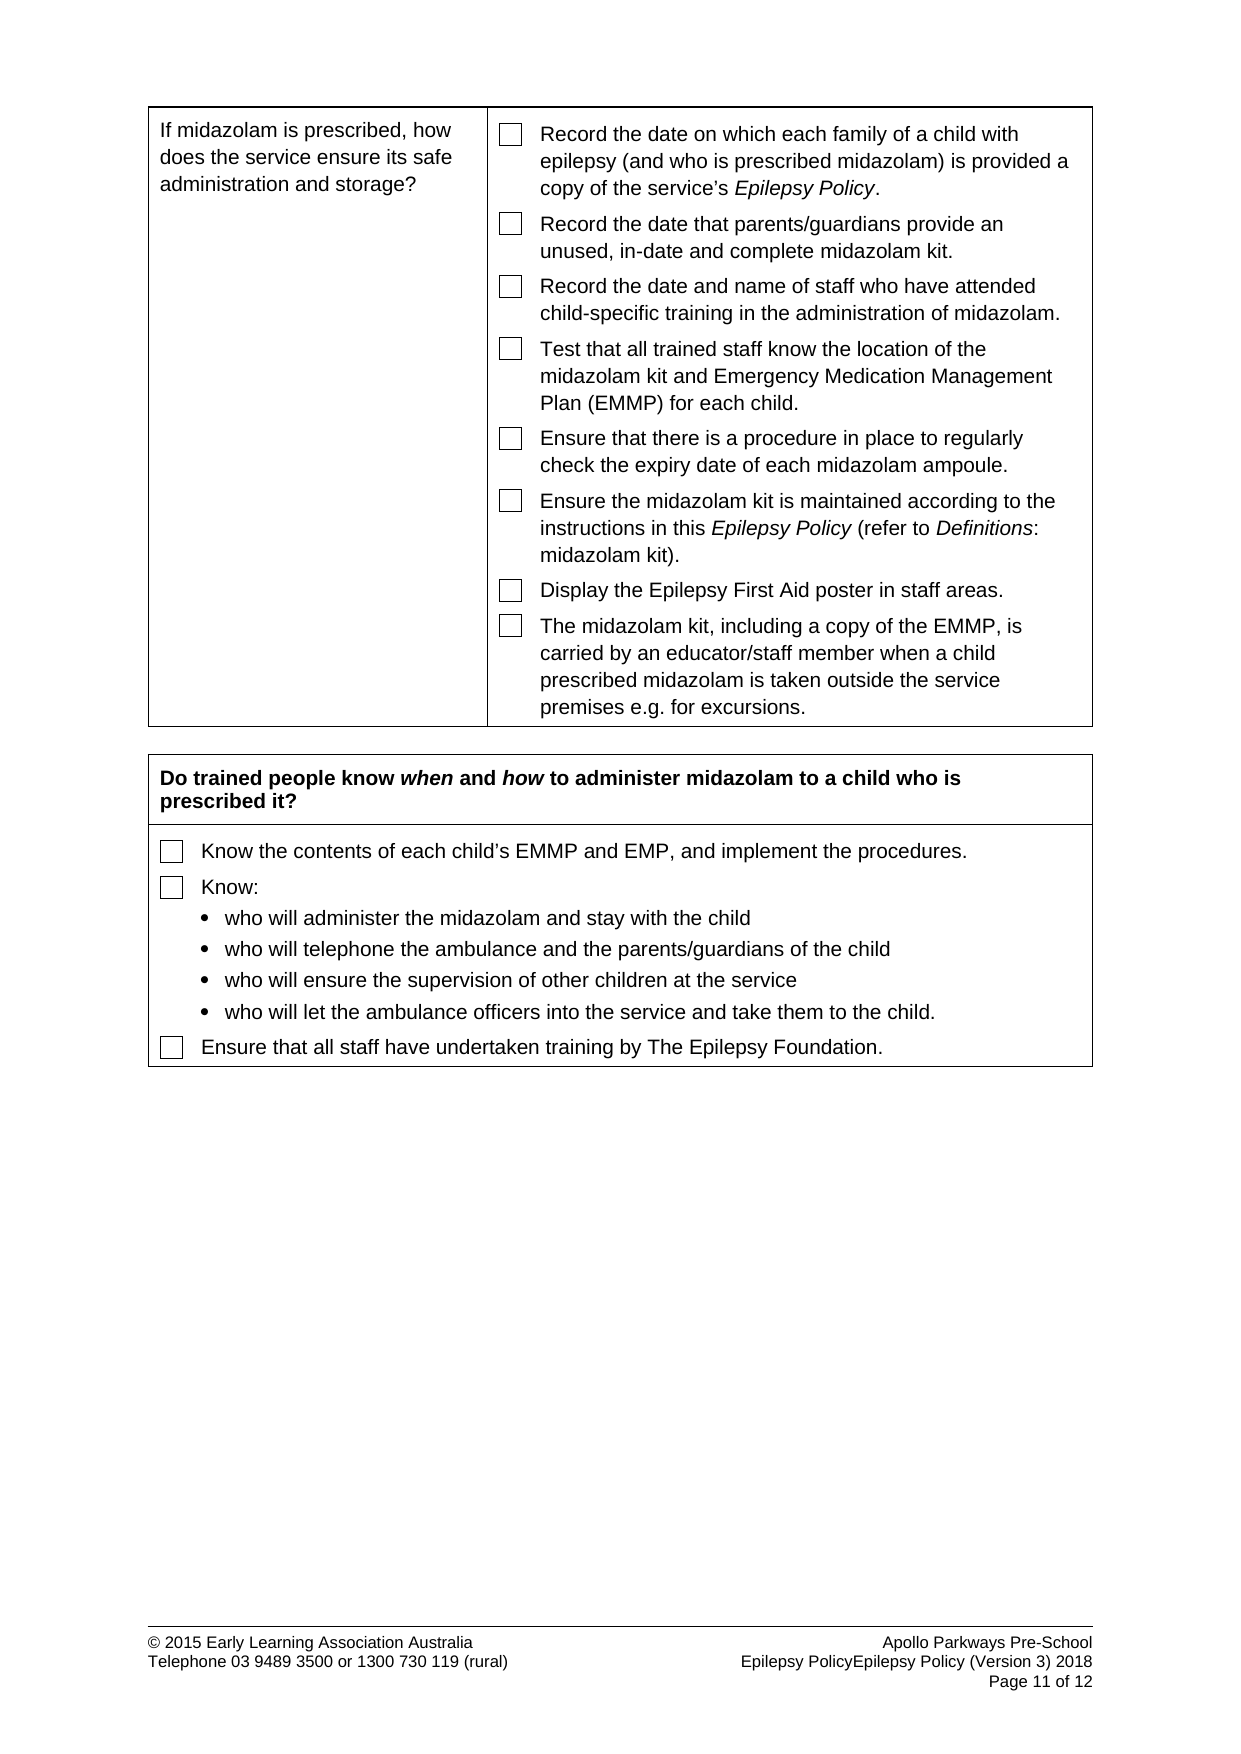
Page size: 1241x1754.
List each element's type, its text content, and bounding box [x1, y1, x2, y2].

table_cell Know the contents of each child’s EMMP and EMP, and implement the procedures. Know: who will administer the midazolam and stay with the child who will telephone the ambulance and the parents/guardians of the child who will ensure the supervision of other children at the service who will let the ambulance officers into the service and take them to the child. Ensure that all staff have undertaken training by The Epilepsy Foundation. [149, 825, 1092, 1066]
table_cell If midazolam is prescribed, how does the service ensure its safe administration and storage? [149, 108, 487, 726]
table_header Do trained people know when and how to administer midazolam to a child who is prescribed it? [149, 755, 1092, 824]
table_cell Record the date on which each family of a child with epilepsy (and who is prescribed midazolam) is provided a copy of the service’s Epilepsy Policy. Record the date that parents/guardians provide an unused, in-date and complete midazolam kit. Record the date and name of staff who have attended child-specific training in the administration of midazolam. Test that all trained staff know the location of the midazolam kit and Emergency Medication Management Plan (EMMP) for each child. Ensure that there is a procedure in place to regularly check the expiry date of each midazolam ampoule. Ensure the midazolam kit is maintained according to the instructions in this Epilepsy Policy (refer to Definitions: midazolam kit). Display the Epilepsy First Aid poster in staff areas. The midazolam kit, including a copy of the EMMP, is carried by an educator/staff member when a child prescribed midazolam is taken outside the service premises e.g. for excursions. [488, 108, 1092, 726]
